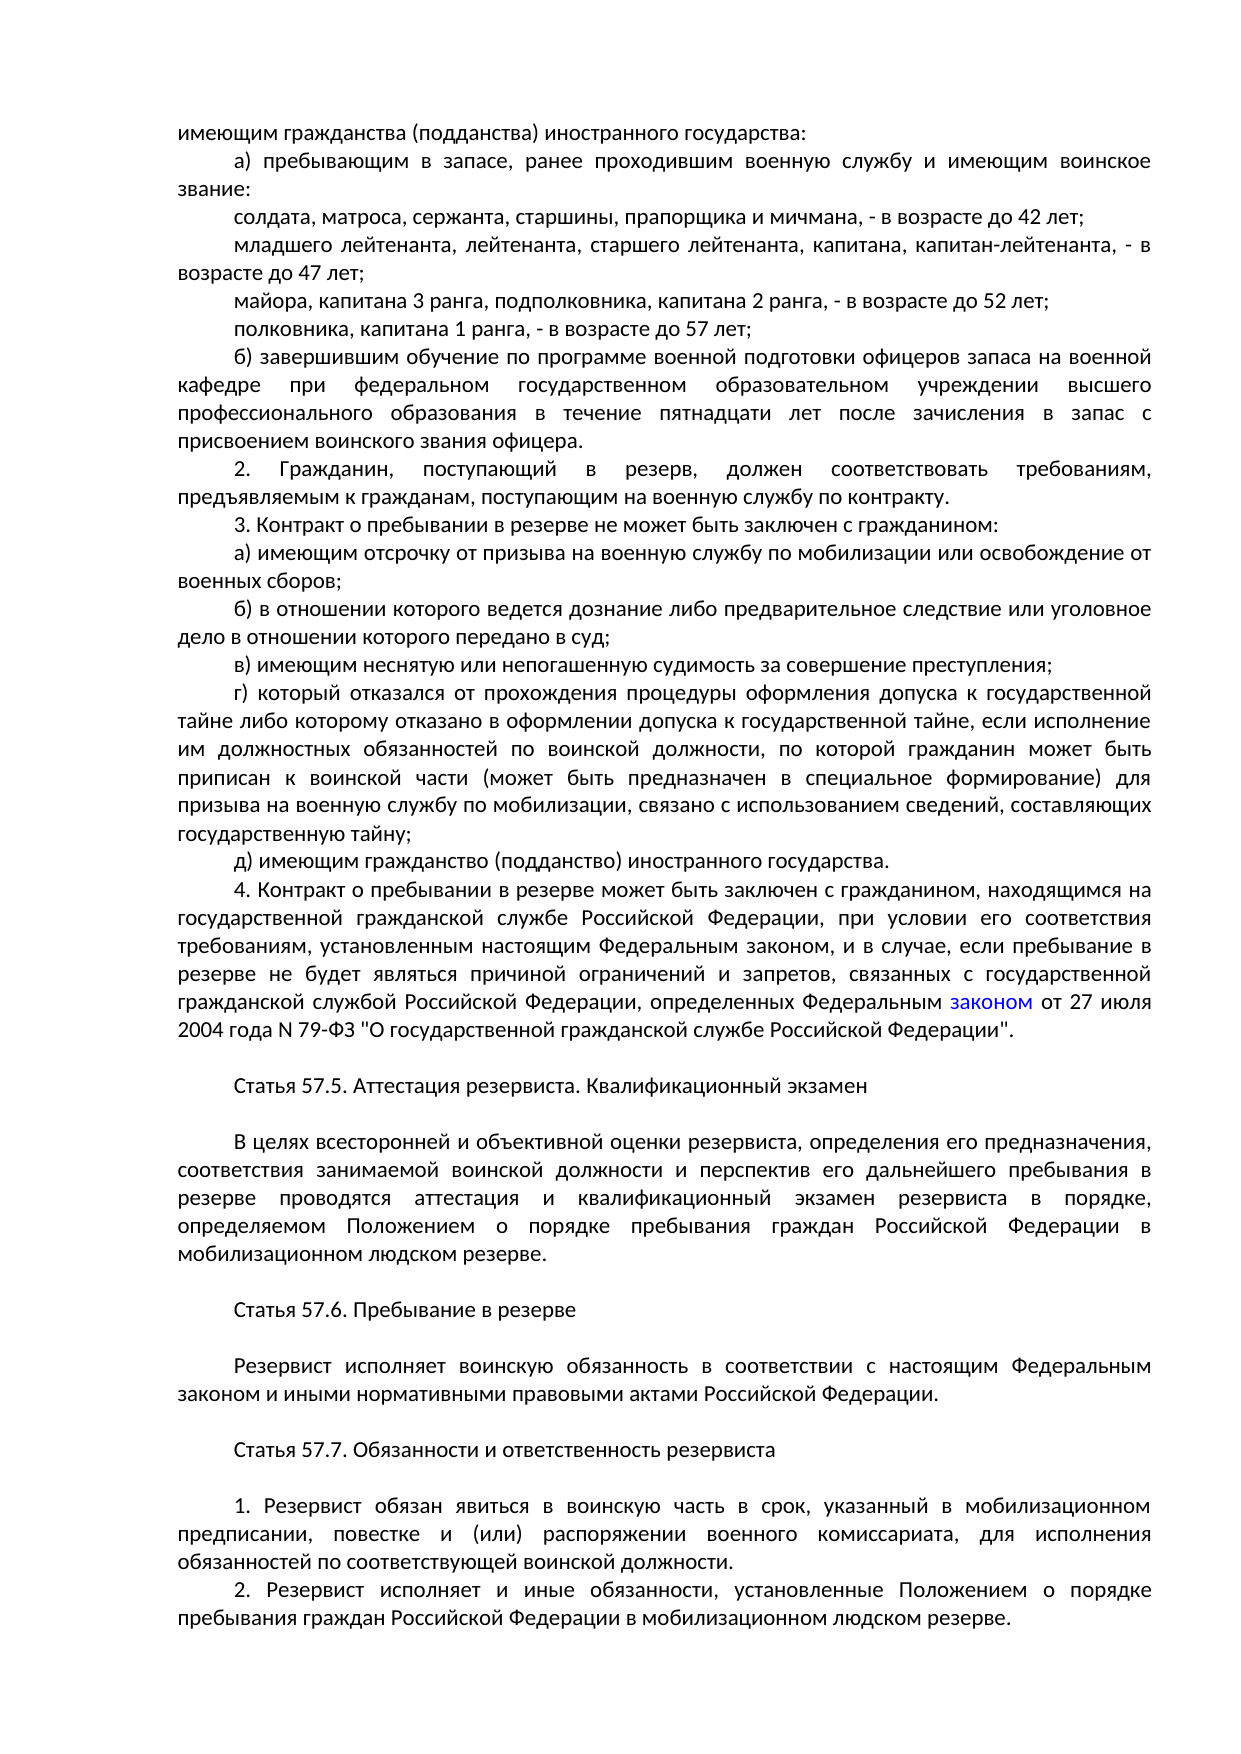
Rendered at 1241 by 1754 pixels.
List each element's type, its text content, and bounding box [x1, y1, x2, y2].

text 1. Резервист обязан явиться в воинскую часть в срок, указанный в мобилизационном предписании, повестке и (или) распоряжении военного комиссариата, для исполнения обязанностей по соответствующей воинской должности. [177, 1491, 1152, 1575]
text солдата, матроса, сержанта, старшины, прапорщика и мичмана, - в возрасте до 42 лет; [177, 202, 1152, 230]
text 3. Контракт о пребывании в резерве не может быть заключен с гражданином: [177, 510, 1152, 538]
text Статья 57.7. Обязанности и ответственность резервиста [177, 1435, 1152, 1463]
text В целях всесторонней и объективной оценки резервиста, определения его предназначения, соответствия занимаемой воинской должности и перспектив его дальнейшего пребывания в резерве проводятся аттестация и квалификационный экзамен резервиста в порядке, определяемом Положением о порядке пребывания граждан Российской Федерации в мобилизационном людском резерве. [177, 1127, 1152, 1267]
text Статья 57.5. Аттестация резервиста. Квалификационный экзамен [177, 1071, 1152, 1099]
text 2. Резервист исполняет и иные обязанности, установленные Положением о порядке пребывания граждан Российской Федерации в мобилизационном людском резерве. [177, 1575, 1152, 1631]
text б) в отношении которого ведется дознание либо предварительное следствие или уголовное дело в отношении которого передано в суд; [177, 594, 1152, 651]
text а) пребывающим в запасе, ранее проходившим военную службу и имеющим воинское звание: [177, 146, 1152, 202]
text Статья 57.6. Пребывание в резерве [177, 1295, 1152, 1323]
text б) завершившим обучение по программе военной подготовки офицеров запаса на военной кафедре при федеральном государственном образовательном учреждении высшего профессионального образования в течение пятнадцати лет после зачисления в запас с присвоением воинского звания офицера. [177, 342, 1152, 454]
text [177, 118, 1152, 146]
text г) который отказался от прохождения процедуры оформления допуска к государственной тайне либо которому отказано в оформлении допуска к государственной тайне, если исполнение им должностных обязанностей по воинской должности, по которой гражданин может быть приписан к воинской части (может быть предназначен в специальное формирование) для призыва на военную службу по мобилизации, связано с использованием сведений, составляющих государственную тайну; [177, 678, 1152, 847]
text полковника, капитана 1 ранга, - в возрасте до 57 лет; [177, 314, 1152, 342]
text в) имеющим неснятую или непогашенную судимость за совершение преступления; [177, 651, 1152, 678]
text д) имеющим гражданство (подданство) иностранного государства. [177, 847, 1152, 875]
text младшего лейтенанта, лейтенанта, старшего лейтенанта, капитана, капитан-лейтенанта, - в возрасте до 47 лет; [177, 230, 1152, 286]
text а) имеющим отсрочку от призыва на военную службу по мобилизации или освобождение от военных сборов; [177, 538, 1152, 594]
text 2. Гражданин, поступающий в резерв, должен соответствовать требованиям, предъявляемым к гражданам, поступающим на военную службу по контракту. [177, 454, 1152, 510]
text майора, капитана 3 ранга, подполковника, капитана 2 ранга, - в возрасте до 52 лет; [177, 286, 1152, 314]
text Резервист исполняет воинскую обязанность в соответствии с настоящим Федеральным законом и иными нормативными правовыми актами Российской Федерации. [177, 1351, 1152, 1407]
text 4. Контракт о пребывании в резерве может быть заключен с гражданином, находящимся на государственной гражданской службе Российской Федерации, при условии его соответствия требованиям, установленным настоящим Федеральным законом, и в случае, если пребывание в резерве не будет являться причиной ограничений и запретов, связанных с государственной гражданской службой Российской Федерации, определенных Федеральным законом от 27 июля 2004 года N 79-ФЗ "О государственной гражданской службе Российской Федерации". [177, 875, 1152, 1043]
